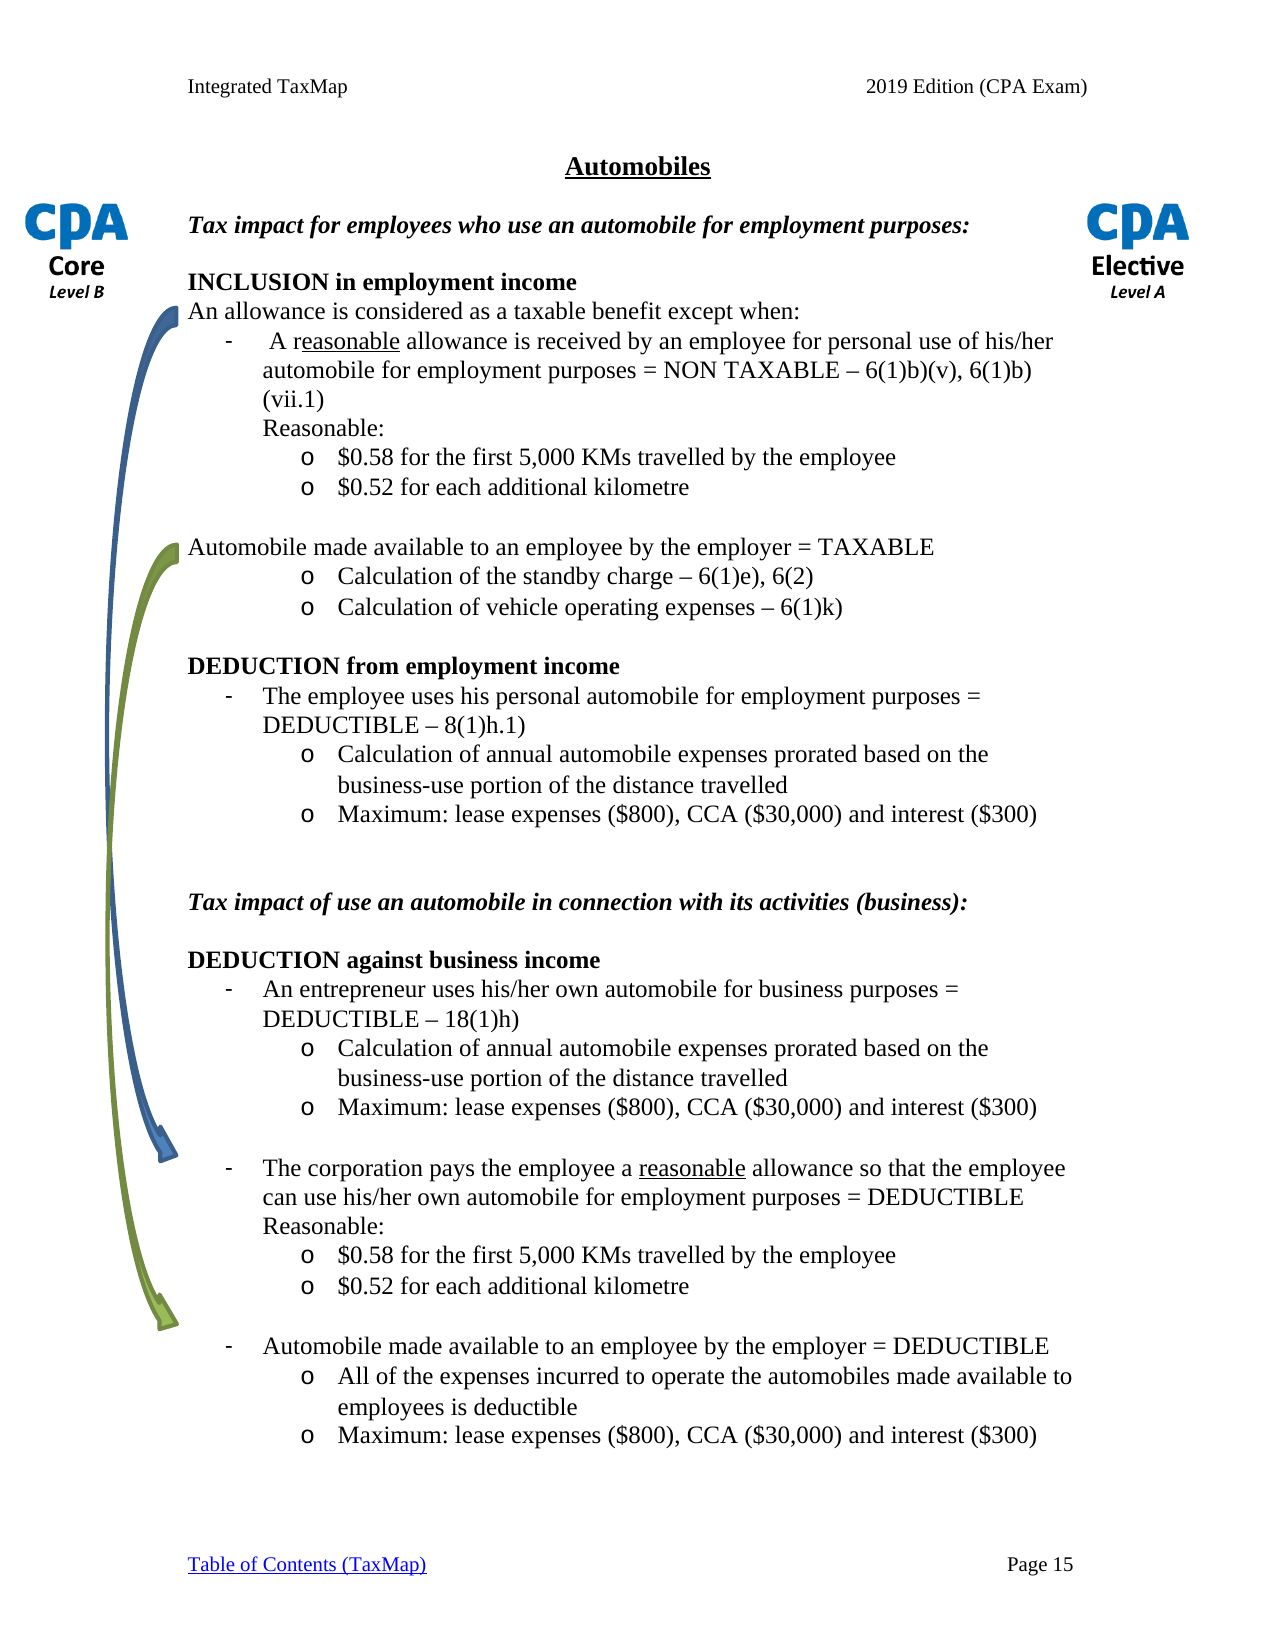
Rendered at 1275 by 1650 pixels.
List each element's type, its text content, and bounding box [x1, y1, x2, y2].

text $0.52 for each additional kilometre [300, 1271, 1087, 1302]
text DEDUCTION from employment income [187, 651, 1087, 680]
text $0.58 for the first 5,000 KMs travelled by the employee [300, 1240, 1087, 1271]
text Automobile made available to an employee by the employer = DEDUCTIBLE [225, 1330, 1087, 1361]
text Calculation of annual automobile expenses prorated based on the business-use portion of the distance travelled [300, 1033, 1087, 1092]
text An entrepreneur uses his/her own automobile for business purposes = DEDUCTIBLE – 18(1)h) [225, 973, 1087, 1033]
list Automobile made available to an employee by the employer = TAXABLE [187, 532, 1087, 561]
text Tax impact for employees who use an automobile for employment purposes: [187, 210, 1083, 239]
text The corporation pays the employee a reasonable allowance so that the employee can use his/her own automobile for employment purposes = DEDUCTIBLE [225, 1152, 1087, 1211]
text A reasonable allowance is received by an employee for personal use of his/her automobile for employment purposes = NON TAXABLE – 6(1)b)(v), 6(1)b)(vii.1) [225, 325, 1087, 413]
text Maximum: lease expenses ($800), CCA ($30,000) and interest ($300) [300, 1420, 1087, 1451]
text Automobiles [187, 150, 1087, 181]
text Maximum: lease expenses ($800), CCA ($30,000) and interest ($300) [300, 1092, 1087, 1123]
picture [1083, 201, 1192, 310]
text All of the expenses incurred to operate the automobiles made available to employees is deductible [300, 1361, 1087, 1420]
text DEDUCTION against business income [187, 945, 1087, 973]
text $0.58 for the first 5,000 KMs travelled by the employee [300, 442, 1087, 472]
text INCLUSION in employment income [187, 267, 1083, 296]
text Calculation of annual automobile expenses prorated based on the business-use portion of the distance travelled [300, 739, 1087, 799]
text Calculation of the standby charge – 6(1)e), 6(2) [300, 561, 1087, 592]
picture [21, 200, 131, 310]
text The employee uses his personal automobile for employment purposes = DEDUCTIBLE – 8(1)h.1) [225, 680, 1087, 739]
text Reasonable: [189, 413, 1087, 442]
text Maximum: lease expenses ($800), CCA ($30,000) and interest ($300) [300, 799, 1087, 830]
text Tax impact of use an automobile in connection with its activities (business): [187, 887, 1087, 916]
text An allowance is considered as a taxable benefit except when: [187, 296, 1087, 325]
text $0.52 for each additional kilometre [300, 472, 1087, 503]
list Reasonable: [262, 1211, 1087, 1240]
text Calculation of vehicle operating expenses – 6(1)k) [300, 592, 1087, 622]
